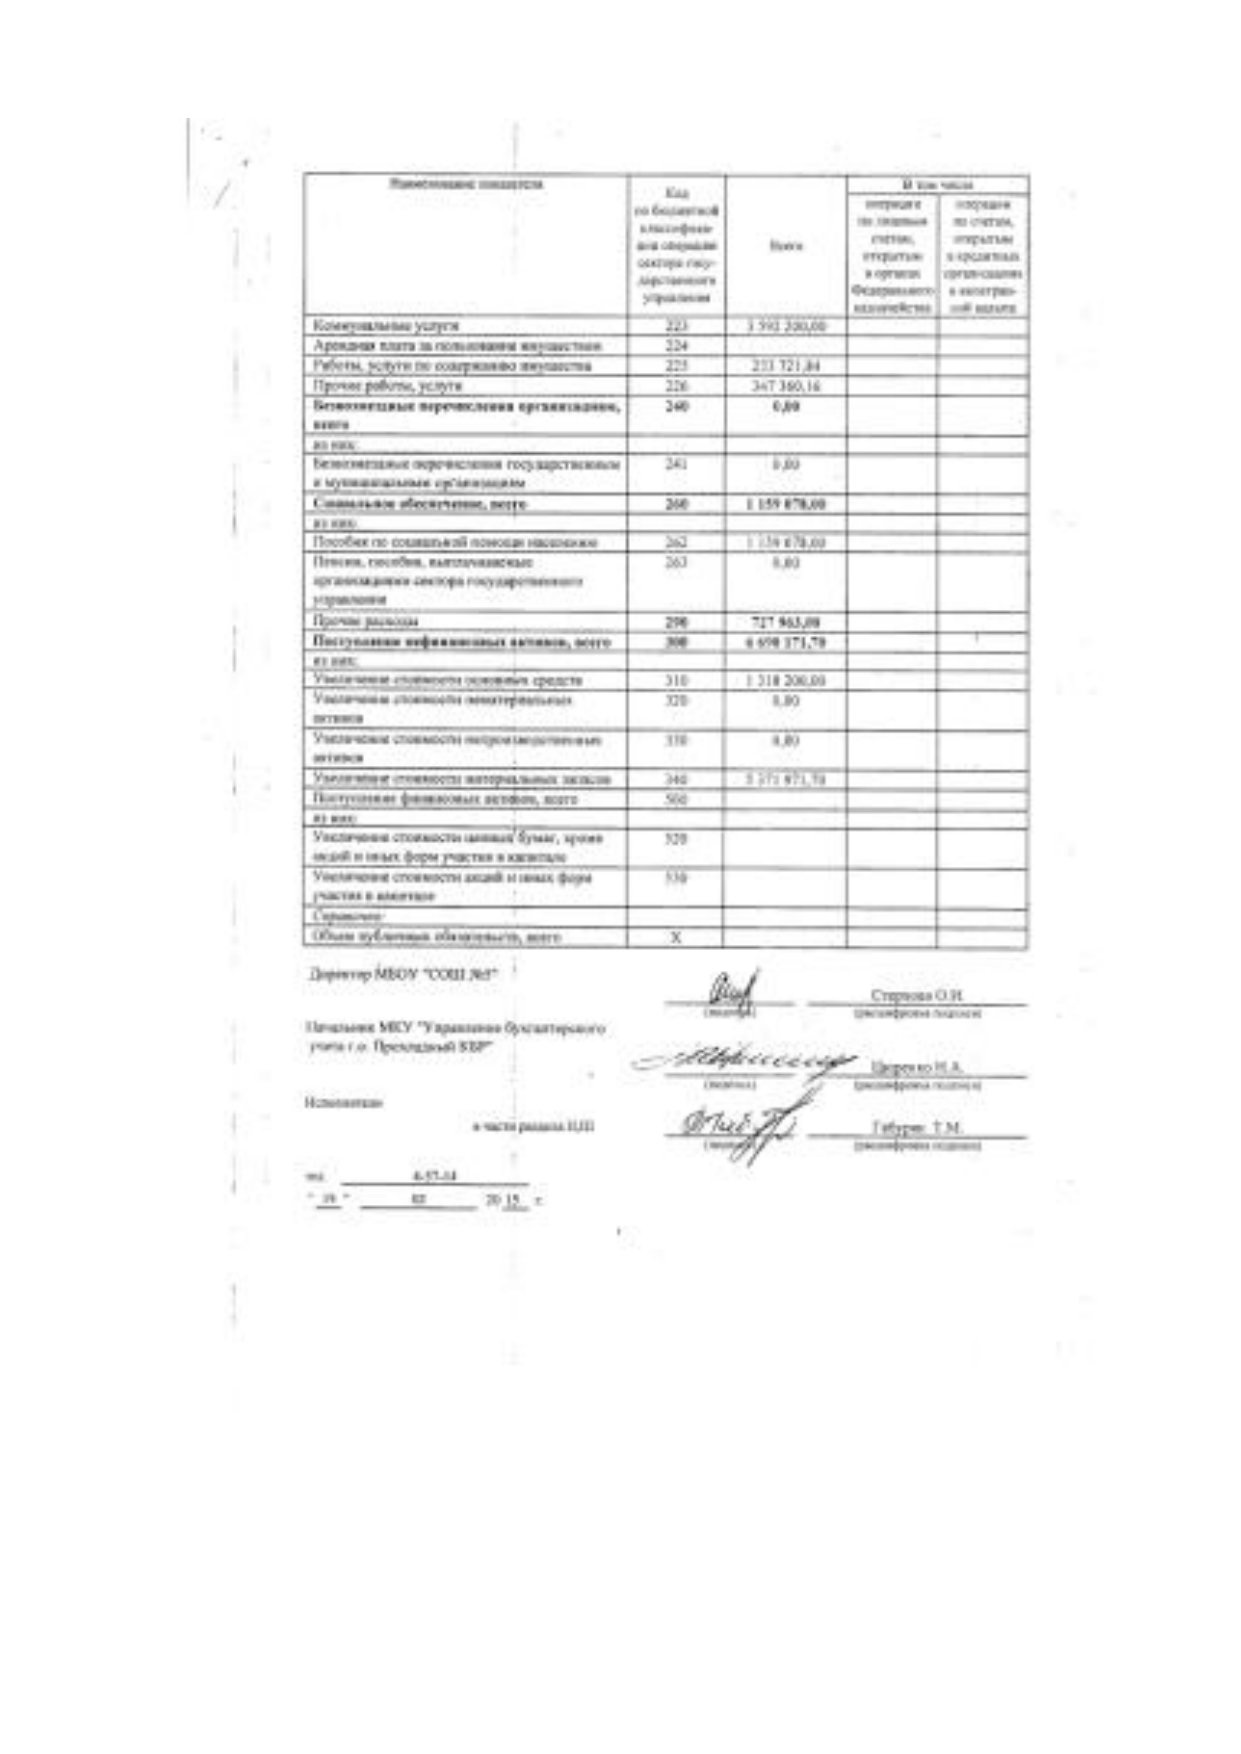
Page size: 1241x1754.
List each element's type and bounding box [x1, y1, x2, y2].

picture [179, 118, 1121, 1412]
